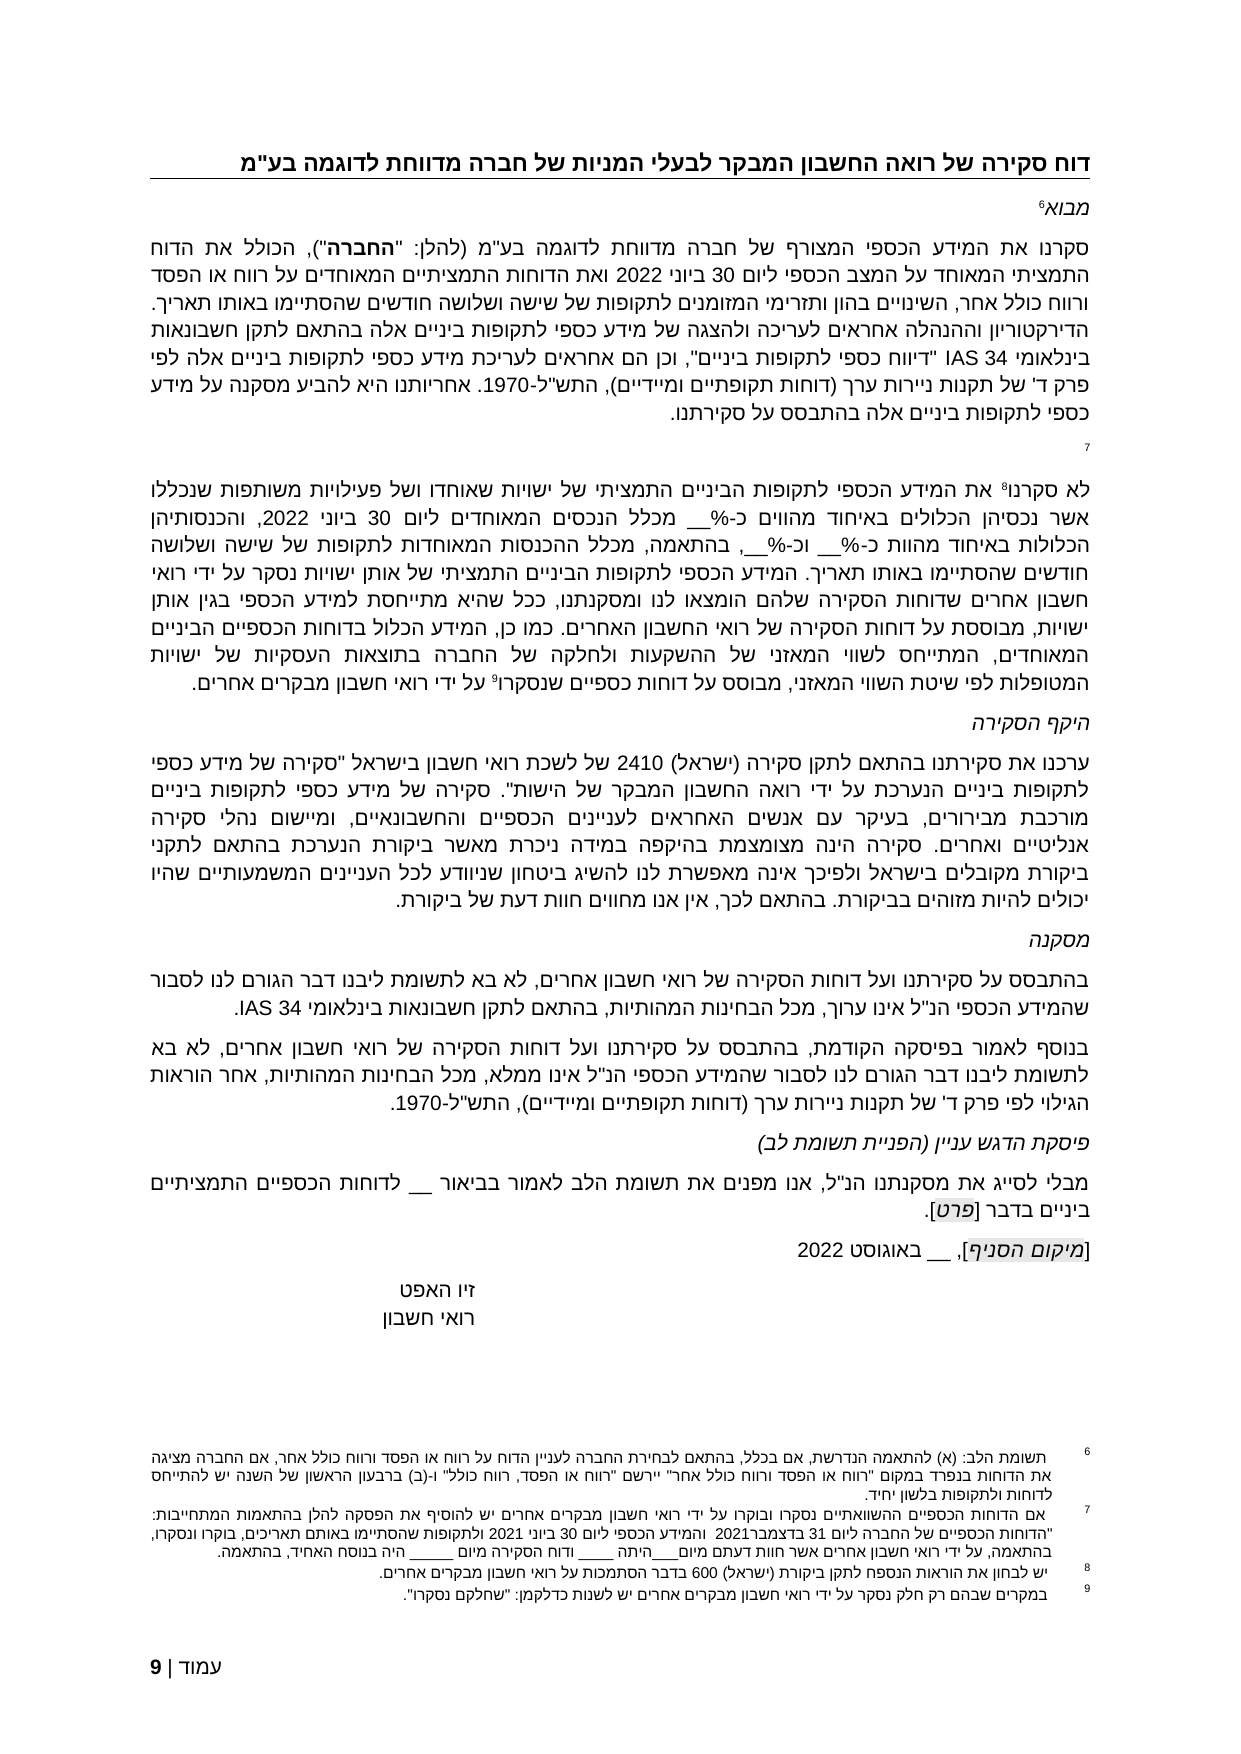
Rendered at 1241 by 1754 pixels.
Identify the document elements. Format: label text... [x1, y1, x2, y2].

text מבלי לסייג את מסקנתנו הנ"ל, אנו מפנים את תשומת הלב לאמור בביאור __ לדוחות הכספיים התמציתיים ביניים בדבר [פרט]. [150, 1171, 1090, 1222]
text מבוא [150, 196, 1090, 220]
text רואי חשבון [150, 1306, 475, 1329]
text פיסקת הדגש עניין (הפניית תשומת לב) [150, 1131, 1090, 1154]
text זיו האפט [150, 1278, 475, 1302]
text ערכנו את סקירתנו בהתאם לתקן סקירה (ישראל) 2410 של לשכת רואי חשבון בישראל "סקירה של מידע כספי לתקופות ביניים הנערכת על ידי רואה החשבון המבקר של הישות". סקירה של מידע כספי לתקופות ביניים מורכבת מבירורים, בעיקר עם אנשים האחראים לעניינים הכספיים והחשבונאיים, ומיישום נהלי סקירה אנליטיים ואחרים. סקירה הינה מצומצמת בהיקפה במידה ניכרת מאשר ביקורת הנערכת בהתאם לתקני ביקורת מקובלים בישראל ולפיכך אינה מאפשרת לנו להשיג ביטחון שניוודע לכל העניינים המשמעותיים שהיו יכולים להיות מזוהים בביקורת. בהתאם לכך, אין אנו מחווים חוות דעת של ביקורת. [150, 751, 1090, 912]
text היקף הסקירה [150, 711, 1090, 734]
text דוח סקירה של רואה החשבון המבקר לבעלי המניות של חברה מדווחת לדוגמה בע"מ [150, 150, 1090, 178]
text לא סקרנו את המידע הכספי לתקופות הביניים התמציתי של ישויות שאוחדו ושל פעילויות משותפות שנכללו אשר נכסיהן הכלולים באיחוד מהווים כ-%__ מכלל הנכסים המאוחדים ליום 30 ביוני 2022, והכנסותיהן הכלולות באיחוד מהוות כ-%__ וכ-%__, בהתאמה, מכלל ההכנסות המאוחדות לתקופות של שישה ושלושה חודשים שהסתיימו באותו תאריך. המידע הכספי לתקופות הביניים התמציתי של אותן ישויות נסקר על ידי רואי חשבון אחרים שדוחות הסקירה שלהם הומצאו לנו ומסקנתנו, ככל שהיא מתייחסת למידע הכספי בגין אותן ישויות, מבוססת על דוחות הסקירה של רואי החשבון האחרים. כמו כן, המידע הכלול בדוחות הכספיים הביניים המאוחדים, המתייחס לשווי המאזני של ההשקעות ולחלקה של החברה בתוצאות העסקיות של ישויות המטופלות לפי שיטת השווי המאזני, מבוסס על דוחות כספיים שנסקרו על ידי רואי חשבון מבקרים אחרים. [150, 478, 1090, 694]
text בנוסף לאמור בפיסקה הקודמת, בהתבסס על סקירתנו ועל דוחות הסקירה של רואי חשבון אחרים, לא בא לתשומת ליבנו דבר הגורם לנו לסבור שהמידע הכספי הנ"ל אינו ממלא, מכל הבחינות המהותיות, אחר הוראות הגילוי לפי פרק ד' של תקנות ניירות ערך (דוחות תקופתיים ומיידיים), התש"ל-1970. [150, 1036, 1090, 1114]
text בהתבסס על סקירתנו ועל דוחות הסקירה של רואי חשבון אחרים, לא בא לתשומת ליבנו דבר הגורם לנו לסבור שהמידע הכספי הנ"ל אינו ערוך, מכל הבחינות המהותיות, בהתאם לתקן חשבונאות בינלאומי IAS 34. [150, 968, 1090, 1019]
text סקרנו את המידע הכספי המצורף של חברה מדווחת לדוגמה בע"מ (להלן: "החברה"), הכולל את הדוח התמציתי המאוחד על המצב הכספי ליום 30 ביוני 2022 ואת הדוחות התמציתיים המאוחדים על רווח או הפסד ורווח כולל אחר, השינויים בהון ותזרימי המזומנים לתקופות של שישה ושלושה חודשים שהסתיימו באותו תאריך. הדירקטוריון וההנהלה אחראים לעריכה ולהצגה של מידע כספי לתקופות ביניים אלה בהתאם לתקן חשבונאות בינלאומי IAS 34 "דיווח כספי לתקופות ביניים", וכן הם אחראים לעריכת מידע כספי לתקופות ביניים אלה לפי פרק ד' של תקנות ניירות ערך (דוחות תקופתיים ומיידיים), התש"ל-1970. אחריותנו היא להביע מסקנה על מידע כספי לתקופות ביניים אלה בהתבסס על סקירתנו. [150, 236, 1090, 425]
text מסקנה [150, 928, 1090, 952]
text [מיקום הסניף], __ באוגוסט 2022 [150, 1238, 968, 1262]
